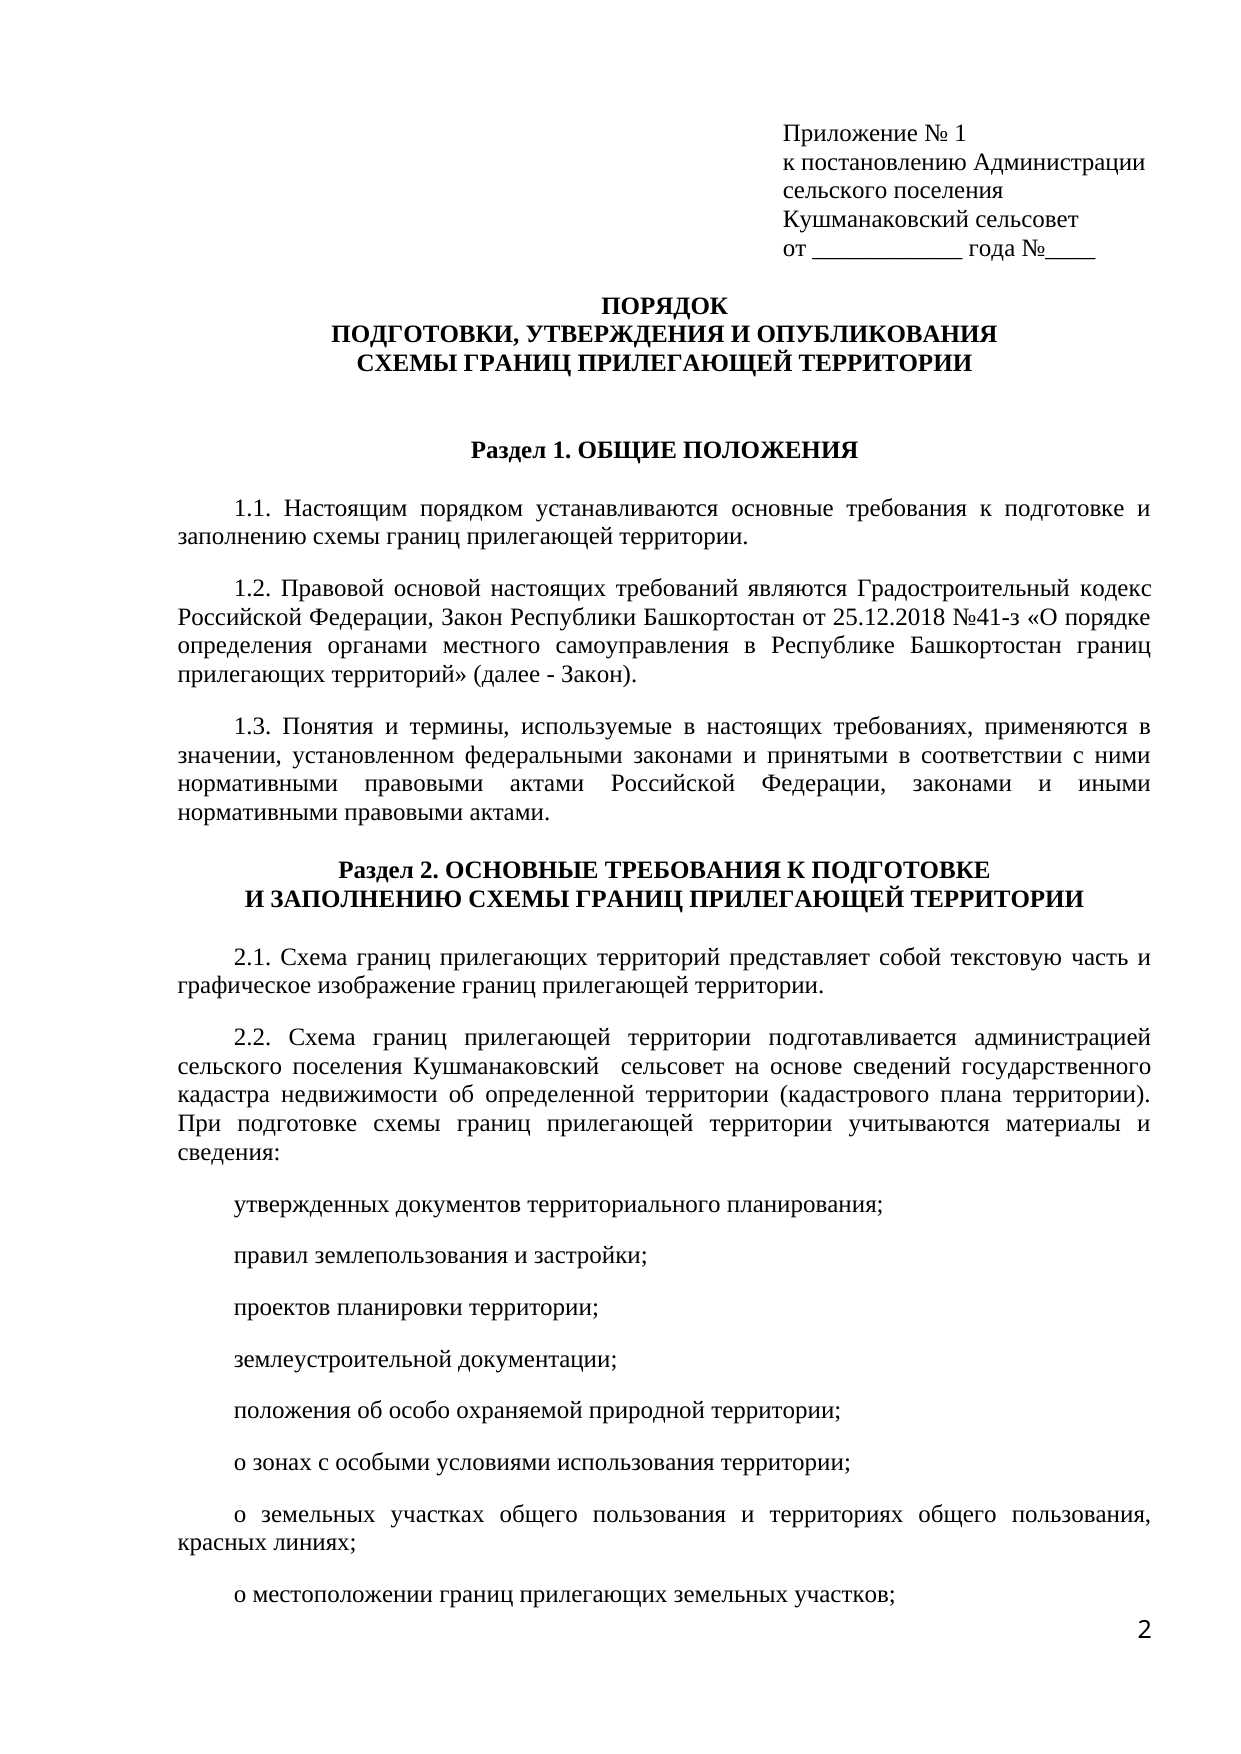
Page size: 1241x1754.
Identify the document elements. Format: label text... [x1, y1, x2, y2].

text проектов планировки территории; [177, 1292, 1152, 1321]
text СХЕМЫ ГРАНИЦ ПРИЛЕГАЮЩЕЙ ТЕРРИТОРИИ [177, 348, 1152, 377]
text о зонах с особыми условиями использования территории; [177, 1447, 1152, 1476]
text 1.2. Правовой основой настоящих требований являются Градостроительный кодекс Российской Федерации, Закон Республики Башкортостан от 25.12.2018 №41-з «О порядке определения органами местного самоуправления в Республике Башкортостан границ прилегающих территорий» (далее - Закон). [177, 573, 1152, 688]
text правил землепользования и застройки; [177, 1240, 1152, 1269]
text И ЗАПОЛНЕНИЮ СХЕМЫ ГРАНИЦ ПРИЛЕГАЮЩЕЙ ТЕРРИТОРИИ [177, 884, 1152, 913]
text положения об особо охраняемой природной территории; [177, 1395, 1152, 1424]
text ПОРЯДОК [177, 291, 1152, 319]
text Раздел 1. ОБЩИЕ ПОЛОЖЕНИЯ [177, 435, 1152, 464]
text 2.2. Схема границ прилегающей территории подготавливается администрацией сельского поселения Кушманаковский сельсовет на основе сведений государственного кадастра недвижимости об определенной территории (кадастрового плана территории). При подготовке схемы границ прилегающей территории учитываются материалы и сведения: [177, 1022, 1152, 1166]
text 1.1. Настоящим порядком устанавливаются основные требования к подготовке и заполнению схемы границ прилегающей территории. [177, 493, 1152, 550]
text Кушманаковский сельсовет от ____________ года №____ [783, 204, 1152, 262]
text 2.1. Схема границ прилегающих территорий представляет собой текстовую часть и графическое изображение границ прилегающей территории. [177, 942, 1152, 999]
text о земельных участках общего пользования и территориях общего пользования, красных линиях; [177, 1499, 1152, 1556]
text 1.3. Понятия и термины, используемые в настоящих требованиях, применяются в значении, установленном федеральными законами и принятыми в соответствии с ними нормативными правовыми актами Российской Федерации, законами и иными нормативными правовыми актами. [177, 711, 1152, 826]
text землеустроительной документации; [177, 1344, 1152, 1372]
text о местоположении границ прилегающих земельных участков; [177, 1579, 1152, 1608]
text ПОДГОТОВКИ, УТВЕРЖДЕНИЯ И ОПУБЛИКОВАНИЯ [177, 319, 1152, 348]
text утвержденных документов территориального планирования; [177, 1189, 1152, 1217]
text Раздел 2. ОСНОВНЫЕ ТРЕБОВАНИЯ К ПОДГОТОВКЕ [177, 855, 1152, 884]
text Приложение № 1 к постановлению Администрации сельского поселения [783, 118, 1152, 204]
